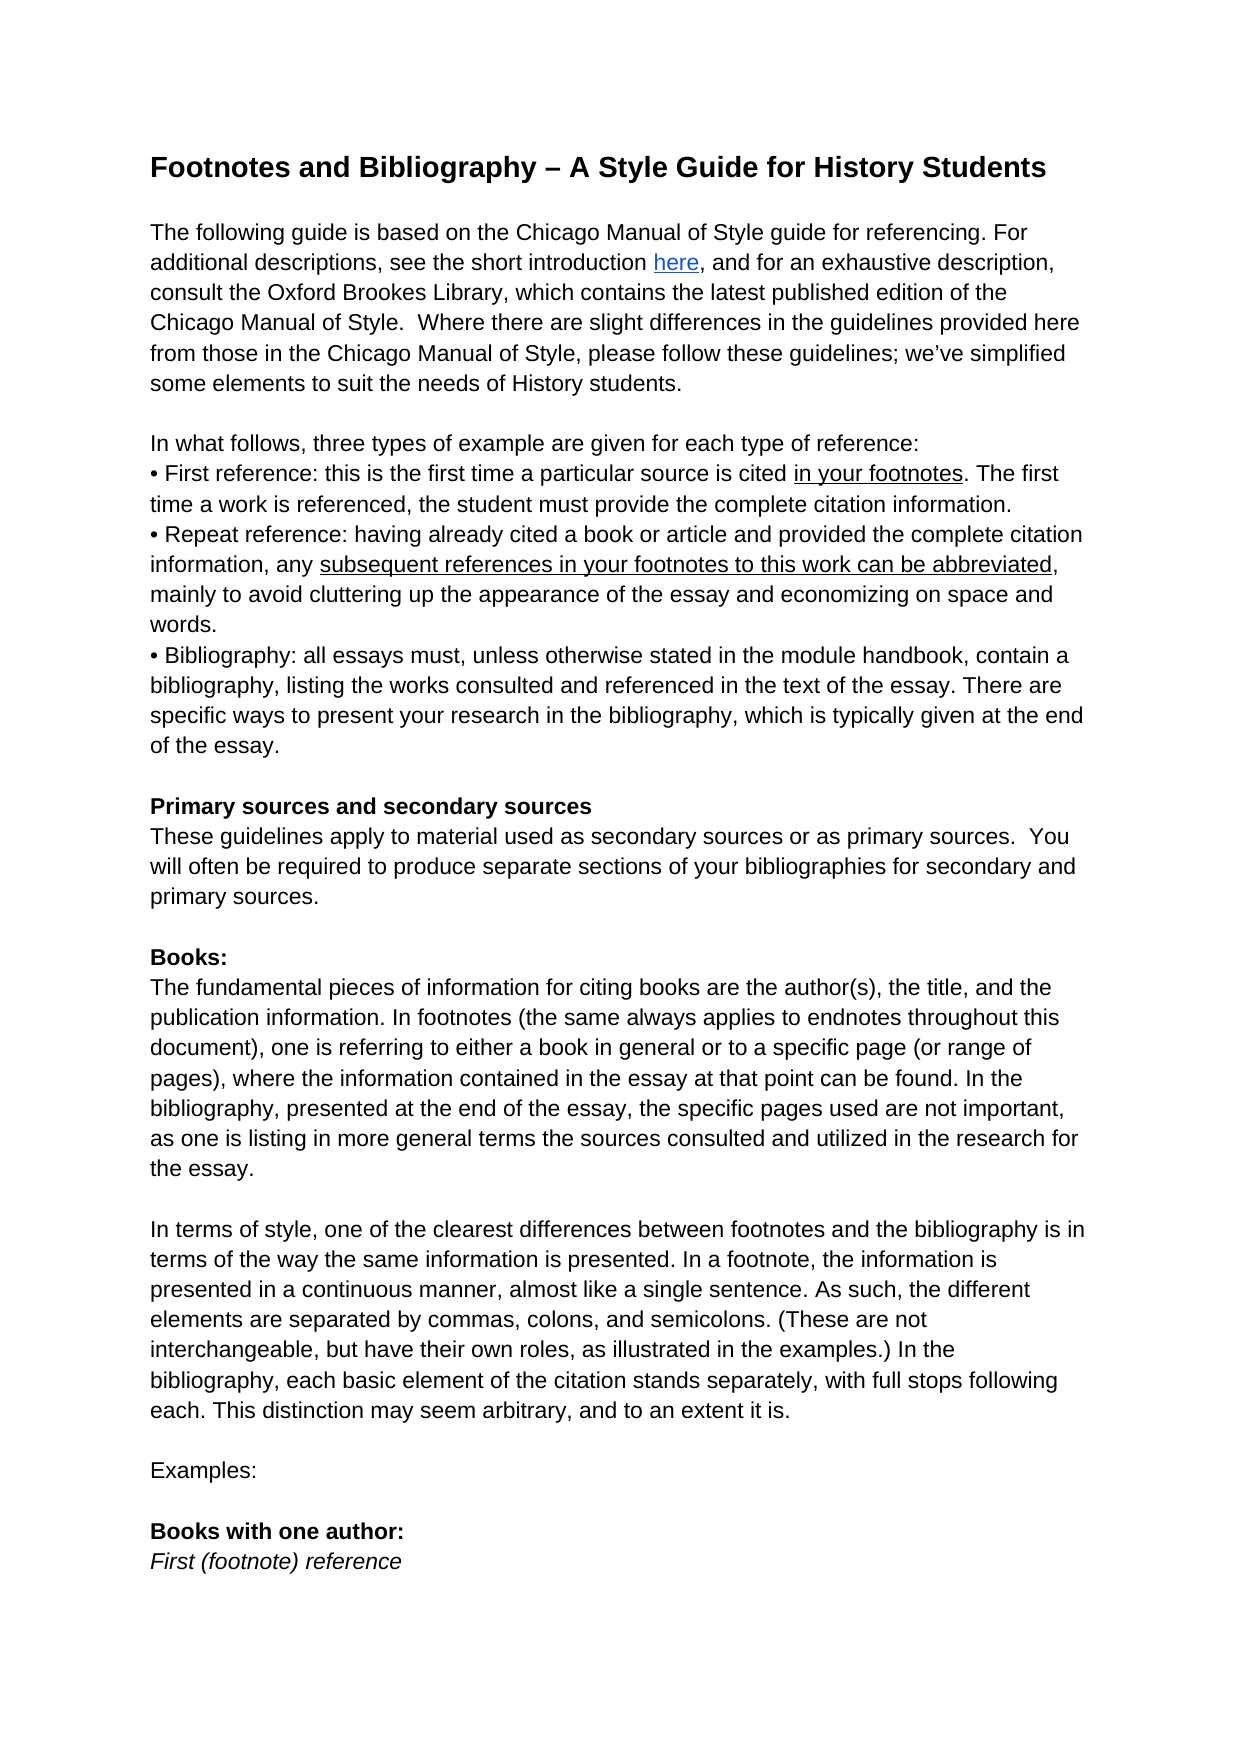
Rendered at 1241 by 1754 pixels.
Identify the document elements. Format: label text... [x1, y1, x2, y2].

text Books: [150, 944, 1090, 970]
text Examples: [150, 1457, 1090, 1484]
text In what follows, three types of example are given for each type of reference: [150, 430, 1090, 457]
text • Bibliography: all essays must, unless otherwise stated in the module handbook, contain a bibliography, listing the works consulted and referenced in the text of the essay. There are specific ways to present your research in the bibliography, which is typically given at the end of the essay. [150, 642, 1090, 759]
text The fundamental pieces of information for citing books are the author(s), the title, and the publication information. In footnotes (the same always applies to endnotes throughout this document), one is referring to either a book in general or to a specific page (or range of pages), where the information contained in the essay at that point can be found. In the bibliography, presented at the end of the essay, the specific pages used are not important, as one is listing in more general terms the sources consulted and utilized in the research for the essay. [150, 974, 1090, 1182]
text • Repeat reference: having already cited a book or article and provided the complete citation [150, 521, 1090, 547]
text Footnotes and Bibliography – A Style Guide for History Students [150, 150, 1090, 183]
text Primary sources and secondary sources [150, 793, 1090, 819]
text information, any subsequent references in your footnotes to this work can be abbreviated, mainly to avoid cluttering up the appearance of the essay and economizing on space and words. [150, 551, 1090, 638]
text These guidelines apply to material used as secondary sources or as primary sources. You will often be required to produce separate sections of your bibliographies for secondary and primary sources. [150, 823, 1090, 910]
text First (footnote) reference [150, 1548, 1090, 1574]
text Books with one author: [150, 1518, 1090, 1544]
text • First reference: this is the first time a particular source is cited in your footnotes. The first time a work is referenced, the student must provide the complete citation information. [150, 460, 1090, 517]
text The following guide is based on the Chicago Manual of Style guide for referencing. For additional descriptions, see the short introduction here, and for an exhaustive description, consult the Oxford Brookes Library, which contains the latest published edition of the Chicago Manual of Style. Where there are slight differences in the guidelines provided here from those in the Chicago Manual of Style, please follow these guidelines; we’ve simplified some elements to suit the needs of History students. [150, 219, 1090, 396]
text In terms of style, one of the clearest differences between footnotes and the bibliography is in terms of the way the same information is presented. In a footnote, the information is presented in a continuous manner, almost like a single sentence. As such, the different elements are separated by commas, colons, and semicolons. (These are not interchangeable, but have their own roles, as illustrated in the examples.) In the bibliography, each basic element of the citation stands separately, with full stops following each. This distinction may seem arbitrary, and to an extent it is. [150, 1216, 1090, 1423]
